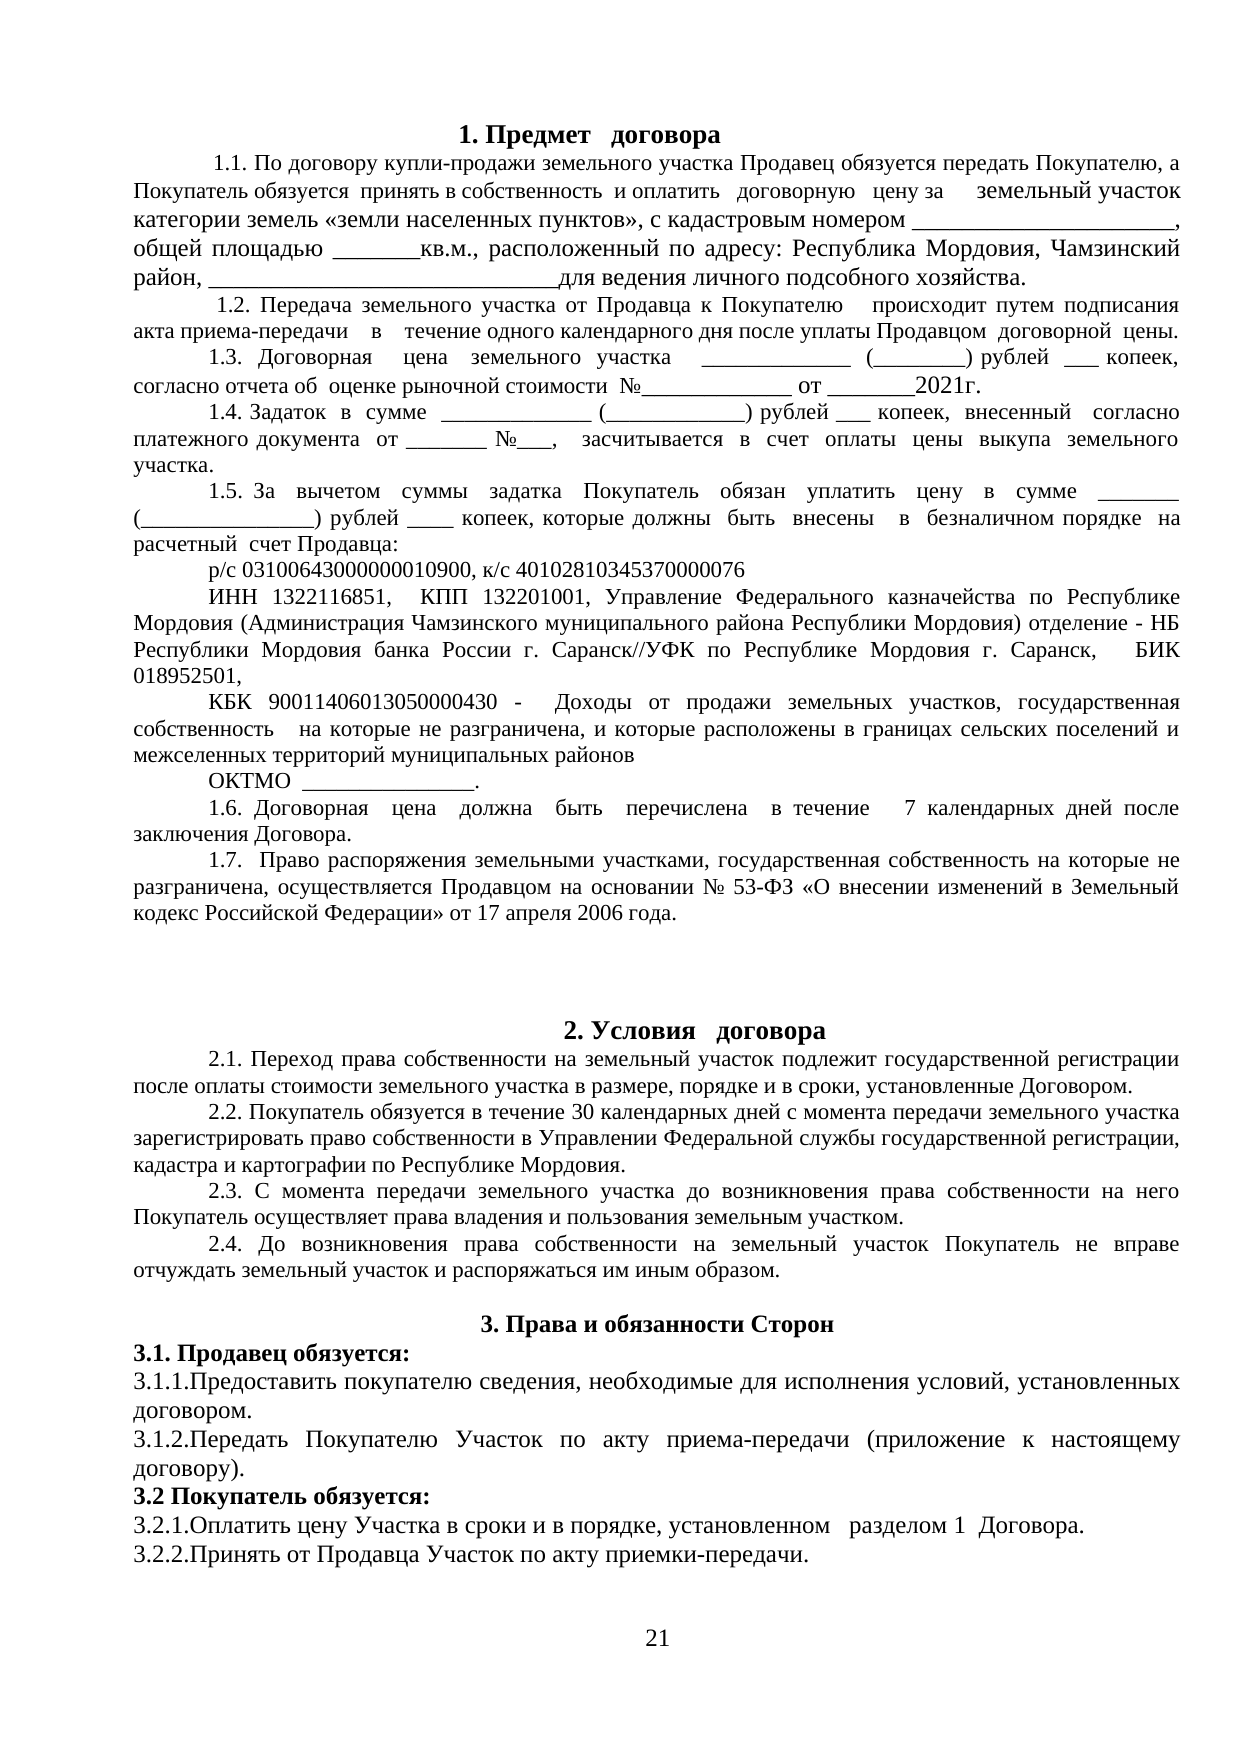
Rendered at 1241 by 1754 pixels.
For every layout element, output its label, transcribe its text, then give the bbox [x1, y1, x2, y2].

text 3.2.2.Принять от Продавца Участок по акту приемки-передачи. [133, 1539, 1181, 1568]
text 1.2. Передача земельного участка от Продавца к Покупателю происходит путем подписания акта приема-передачи в течение одного календарного дня после уплаты Продавцом договорной цены. [133, 291, 1181, 343]
text 1.4. Задаток в сумме _____________ (____________) рублей ___ копеек, внесенный согласно платежного документа от _______ №___, засчитывается в счет оплаты цены выкупа земельного участка. [133, 398, 1181, 477]
text 1.3. Договорная цена земельного участка _____________ (________) рублей ___ копеек, согласно отчета об оценке рыночной стоимости №____________ от _______2021г. [133, 343, 1181, 398]
text 1.5. За вычетом суммы задатка Покупатель обязан уплатить цену в сумме _______ (_______________) рублей ____ копеек, которые должны быть внесены в безналичном порядке на расчетный счет Продавца: [133, 477, 1181, 557]
text ИНН 1322116851, КПП 132201001, Управление Федерального казначейства по Республике Мордовия (Администрация Чамзинского муниципального района Республики Мордовия) отделение - НБ Республики Мордовия банка России г. Саранск//УФК по Республике Мордовия г. Саранск, БИК 018952501, [133, 583, 1181, 688]
text 1.6. Договорная цена должна быть перечислена в течение 7 календарных дней после заключения Договора. [133, 794, 1181, 846]
text 2.4. До возникновения права собственности на земельный участок Покупатель не вправе отчуждать земельный участок и распоряжаться им иным образом. [133, 1230, 1181, 1282]
text 2.3. С момента передачи земельного участка до возникновения права собственности на него Покупатель осуществляет права владения и пользования земельным участком. [133, 1177, 1181, 1230]
text 3.1. Продавец обязуется: [133, 1338, 1181, 1366]
text КБК 90011406013050000430 - Доходы от продажи земельных участков, государственная собственность на которые не разграничена, и которые расположены в границах сельских поселений и межселенных территорий муниципальных районов [133, 688, 1181, 767]
text 3.2.1.Оплатить цену Участка в сроки и в порядке, установленном разделом 1 Договора. [133, 1510, 1181, 1539]
text 2. Условия договора [133, 1014, 1181, 1045]
text 3.1.2.Передать Покупателю Участок по акту приема-передачи (приложение к настоящему договору). [133, 1424, 1181, 1481]
text 2.1. Переход права собственности на земельный участок подлежит государственной регистрации после оплаты стоимости земельного участка в размере, порядке и в сроки, установленные Договором. [133, 1045, 1181, 1098]
text р/с 03100643000000010900, к/с 40102810345370000076 [133, 557, 1181, 583]
text ОКТМО _______________. [133, 767, 1181, 794]
text 1. Предмет договора [133, 118, 1181, 149]
text 1.1. По договору купли-продажи земельного участка Продавец обязуется передать Покупателю, а Покупатель обязуется принять в собственность и оплатить договорную цену за земельный участок категории земель «земли населенных пунктов», с кадастровым номером _____________________, общей площадью _______кв.м., расположенный по адресу: Республика Мордовия, Чамзинский район, ____________________________для ведения личного подсобного хозяйства. [133, 149, 1181, 291]
text 1.7. Право распоряжения земельными участками, государственная собственность на которые не разграничена, осуществляется Продавцом на основании № 53-ФЗ «О внесении изменений в Земельный кодекс Российской Федерации» от 17 апреля 2006 года. [133, 846, 1181, 926]
text 3. Права и обязанности Сторон [133, 1309, 1181, 1338]
text 3.1.1.Предоставить покупателю сведения, необходимые для исполнения условий, установленных договором. [133, 1366, 1181, 1424]
text 2.2. Покупатель обязуется в течение 30 календарных дней с момента передачи земельного участка зарегистрировать право собственности в Управлении Федеральной службы государственной регистрации, кадастра и картографии по Республике Мордовия. [133, 1098, 1181, 1177]
text 3.2 Покупатель обязуется: [133, 1481, 1181, 1510]
